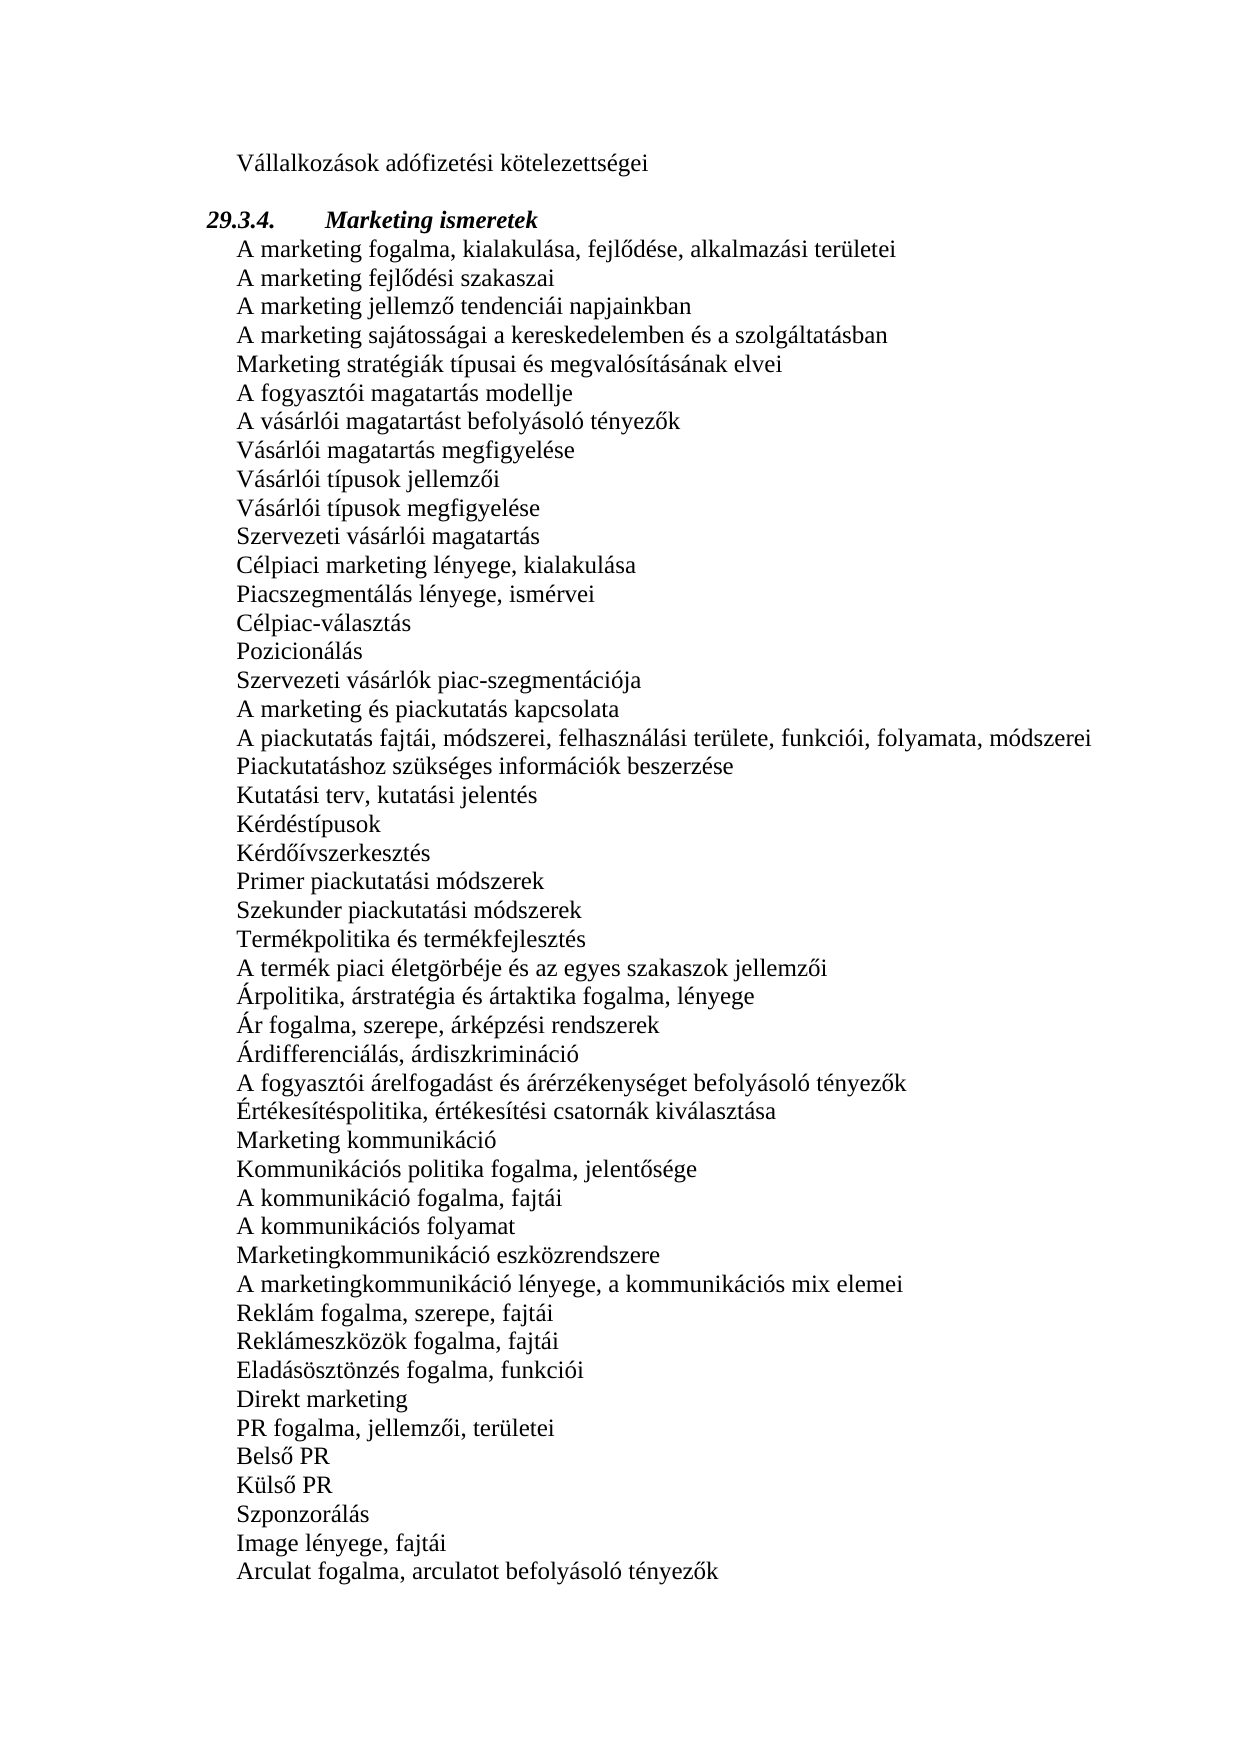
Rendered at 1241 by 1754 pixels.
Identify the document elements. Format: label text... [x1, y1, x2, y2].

text Pozicionálás [236, 636, 1093, 665]
text A fogyasztói árelfogadást és árérzékenységet befolyásoló tényezők [236, 1068, 1093, 1096]
list Marketing ismeretek [207, 205, 1093, 234]
text Szervezeti vásárlók piac-szegmentációja [236, 665, 1093, 694]
text Image lényege, fajtái [236, 1528, 1093, 1556]
text Reklámeszközök fogalma, fajtái [236, 1326, 1093, 1355]
text Ár fogalma, szerepe, árképzési rendszerek [236, 1010, 1093, 1039]
text Szekunder piackutatási módszerek [236, 895, 1093, 924]
text A marketing és piackutatás kapcsolata [236, 694, 1093, 723]
text Külső PR [236, 1470, 1093, 1499]
text Marketing stratégiák típusai és megvalósításának elvei [236, 349, 1093, 378]
text A marketingkommunikáció lényege, a kommunikációs mix elemei [236, 1269, 1093, 1298]
text A termék piaci életgörbéje és az egyes szakaszok jellemzői [236, 953, 1093, 981]
text Szponzorálás [236, 1499, 1093, 1528]
text A marketing sajátosságai a kereskedelemben és a szolgáltatásban [236, 320, 1093, 349]
text Célpiac-választás [236, 608, 1093, 636]
text Szervezeti vásárlói magatartás [236, 521, 1093, 550]
text Kérdőívszerkesztés [236, 838, 1093, 866]
text Kérdéstípusok [236, 809, 1093, 838]
text PR fogalma, jellemzői, területei [236, 1413, 1093, 1441]
text Marketing kommunikáció [236, 1125, 1093, 1154]
text Vállalkozások adófizetési kötelezettségei [236, 148, 1093, 176]
text A marketing fejlődési szakaszai [236, 263, 1093, 291]
text Kommunikációs politika fogalma, jelentősége [236, 1154, 1093, 1183]
text Eladásösztönzés fogalma, funkciói [236, 1355, 1093, 1384]
text Kutatási terv, kutatási jelentés [236, 780, 1093, 809]
text A kommunikáció fogalma, fajtái [236, 1183, 1093, 1211]
text Belső PR [236, 1441, 1093, 1470]
text Vásárlói típusok jellemzői [236, 464, 1093, 493]
text Árpolitika, árstratégia és ártaktika fogalma, lényege [236, 981, 1093, 1010]
text Értékesítéspolitika, értékesítési csatornák kiválasztása [236, 1096, 1093, 1125]
text A vásárlói magatartást befolyásoló tényezők [236, 406, 1093, 435]
text A marketing jellemző tendenciái napjainkban [236, 291, 1093, 320]
text Primer piackutatási módszerek [236, 866, 1093, 895]
text Termékpolitika és termékfejlesztés [236, 924, 1093, 953]
text Direkt marketing [236, 1384, 1093, 1413]
text Vásárlói típusok megfigyelése [236, 493, 1093, 521]
text Árdifferenciálás, árdiszkrimináció [236, 1039, 1093, 1068]
text Piacszegmentálás lényege, ismérvei [236, 579, 1093, 608]
text A marketing fogalma, kialakulása, fejlődése, alkalmazási területei [236, 234, 1093, 263]
text Reklám fogalma, szerepe, fajtái [236, 1298, 1093, 1326]
text A kommunikációs folyamat [236, 1211, 1093, 1240]
text Arculat fogalma, arculatot befolyásoló tényezők [236, 1556, 1093, 1585]
text Marketingkommunikáció eszközrendszere [236, 1240, 1093, 1269]
text Célpiaci marketing lényege, kialakulása [236, 550, 1093, 579]
text A fogyasztói magatartás modellje [236, 378, 1093, 406]
text Vásárlói magatartás megfigyelése [236, 435, 1093, 464]
text Piackutatáshoz szükséges információk beszerzése [236, 751, 1093, 780]
text A piackutatás fajtái, módszerei, felhasználási területe, funkciói, folyamata, módszerei [236, 723, 1093, 751]
